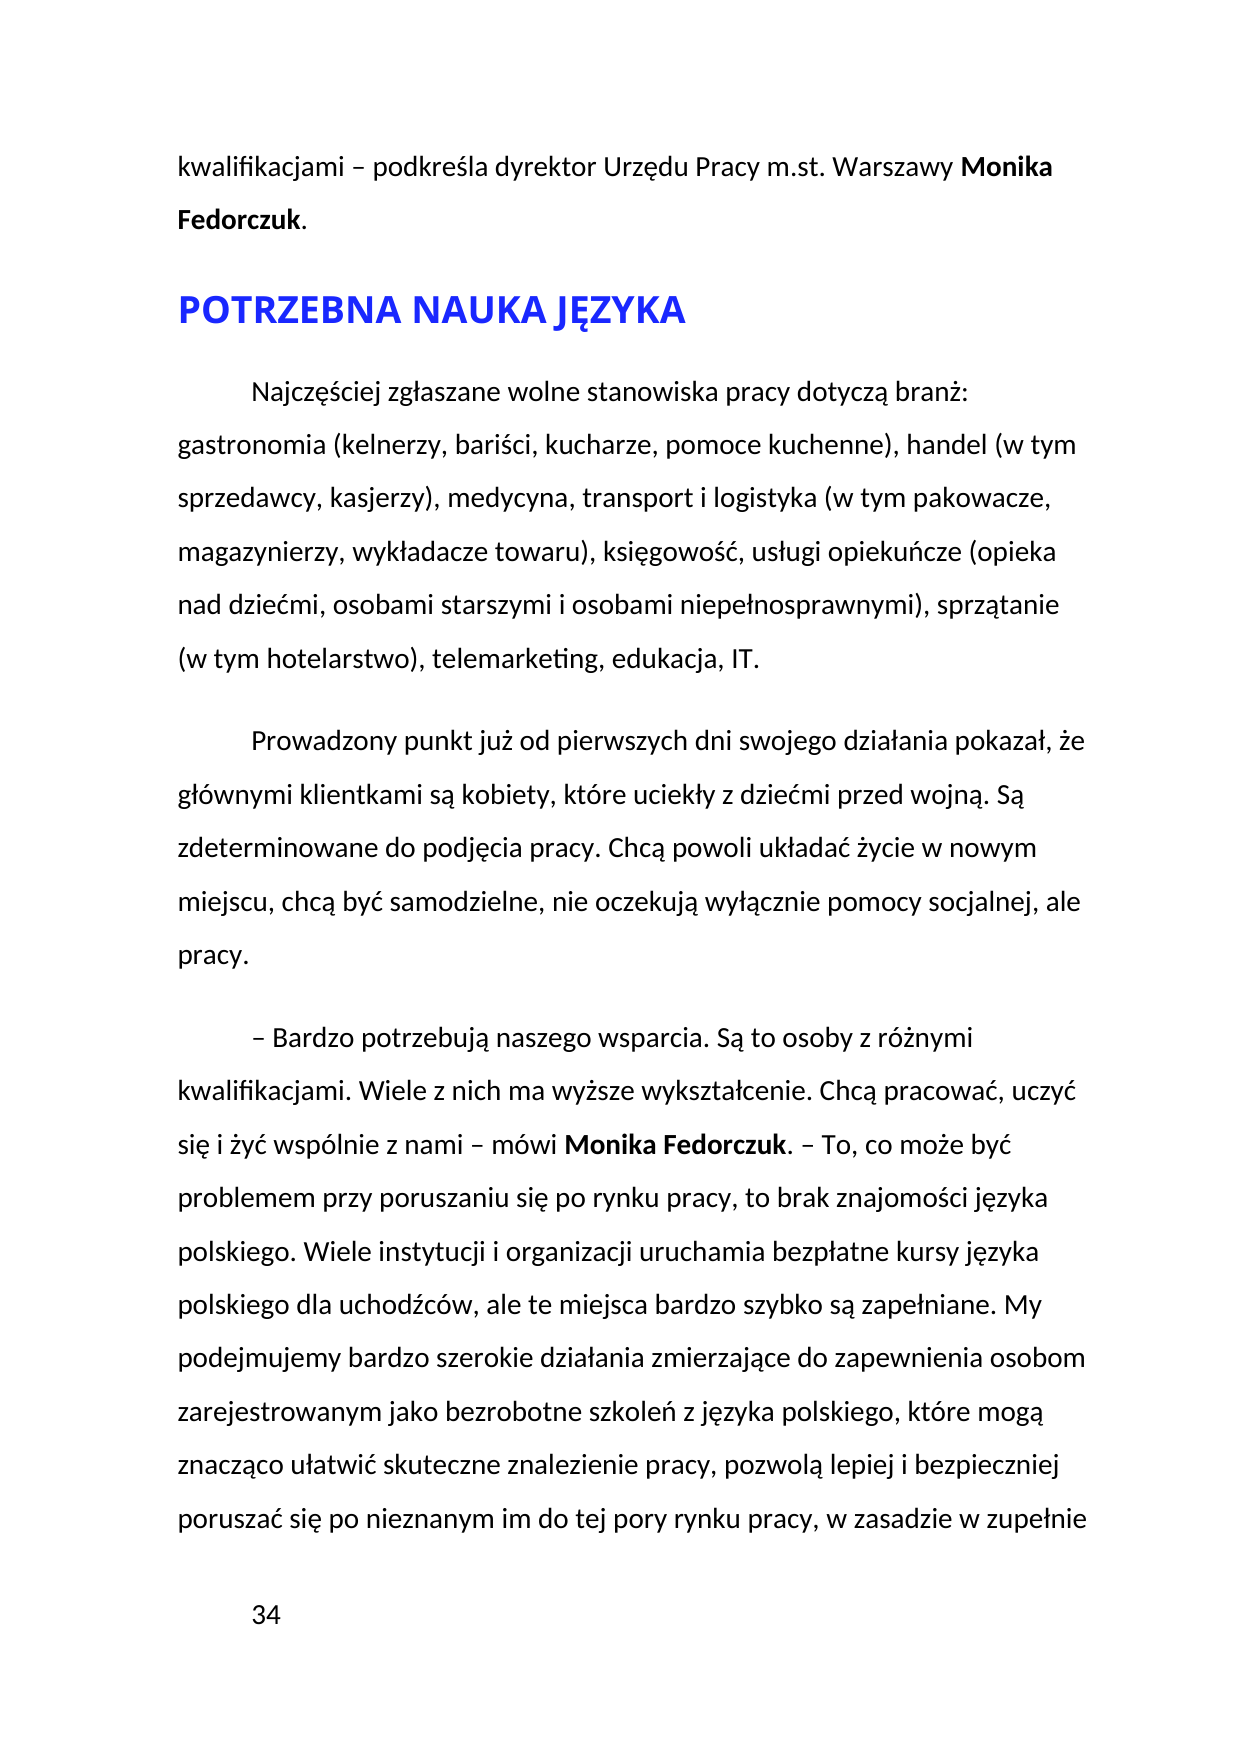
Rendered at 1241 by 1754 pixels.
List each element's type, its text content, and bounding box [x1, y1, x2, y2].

text Najczęściej zgłaszane wolne stanowiska pracy dotyczą branż: gastronomia (kelnerzy, bariści, kucharze, pomoce kuchenne), handel (w tym sprzedawcy, kasjerzy), medycyna, transport i logistyka (w tym pakowacze, magazynierzy, wykładacze towaru), księgowość, usługi opiekuńcze (opieka nad dziećmi, osobami starszymi i osobami niepełnosprawnymi), sprzątanie (w tym hotelarstwo), telemarketing, edukacja, IT. [177, 373, 1093, 676]
text Prowadzony punkt już od pierwszych dni swojego działania pokazał, że głównymi klientkami są kobiety, które uciekły z dziećmi przed wojną. Są zdeterminowane do podjęcia pracy. Chcą powoli układać życie w nowym miejscu, chcą być samodzielne, nie oczekują wyłącznie pomocy socjalnej, ale pracy. [177, 722, 1093, 972]
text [177, 1019, 1093, 1535]
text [177, 148, 1093, 237]
subtitle POTRZEBNA NAUKA JĘZYKA [177, 284, 1093, 335]
